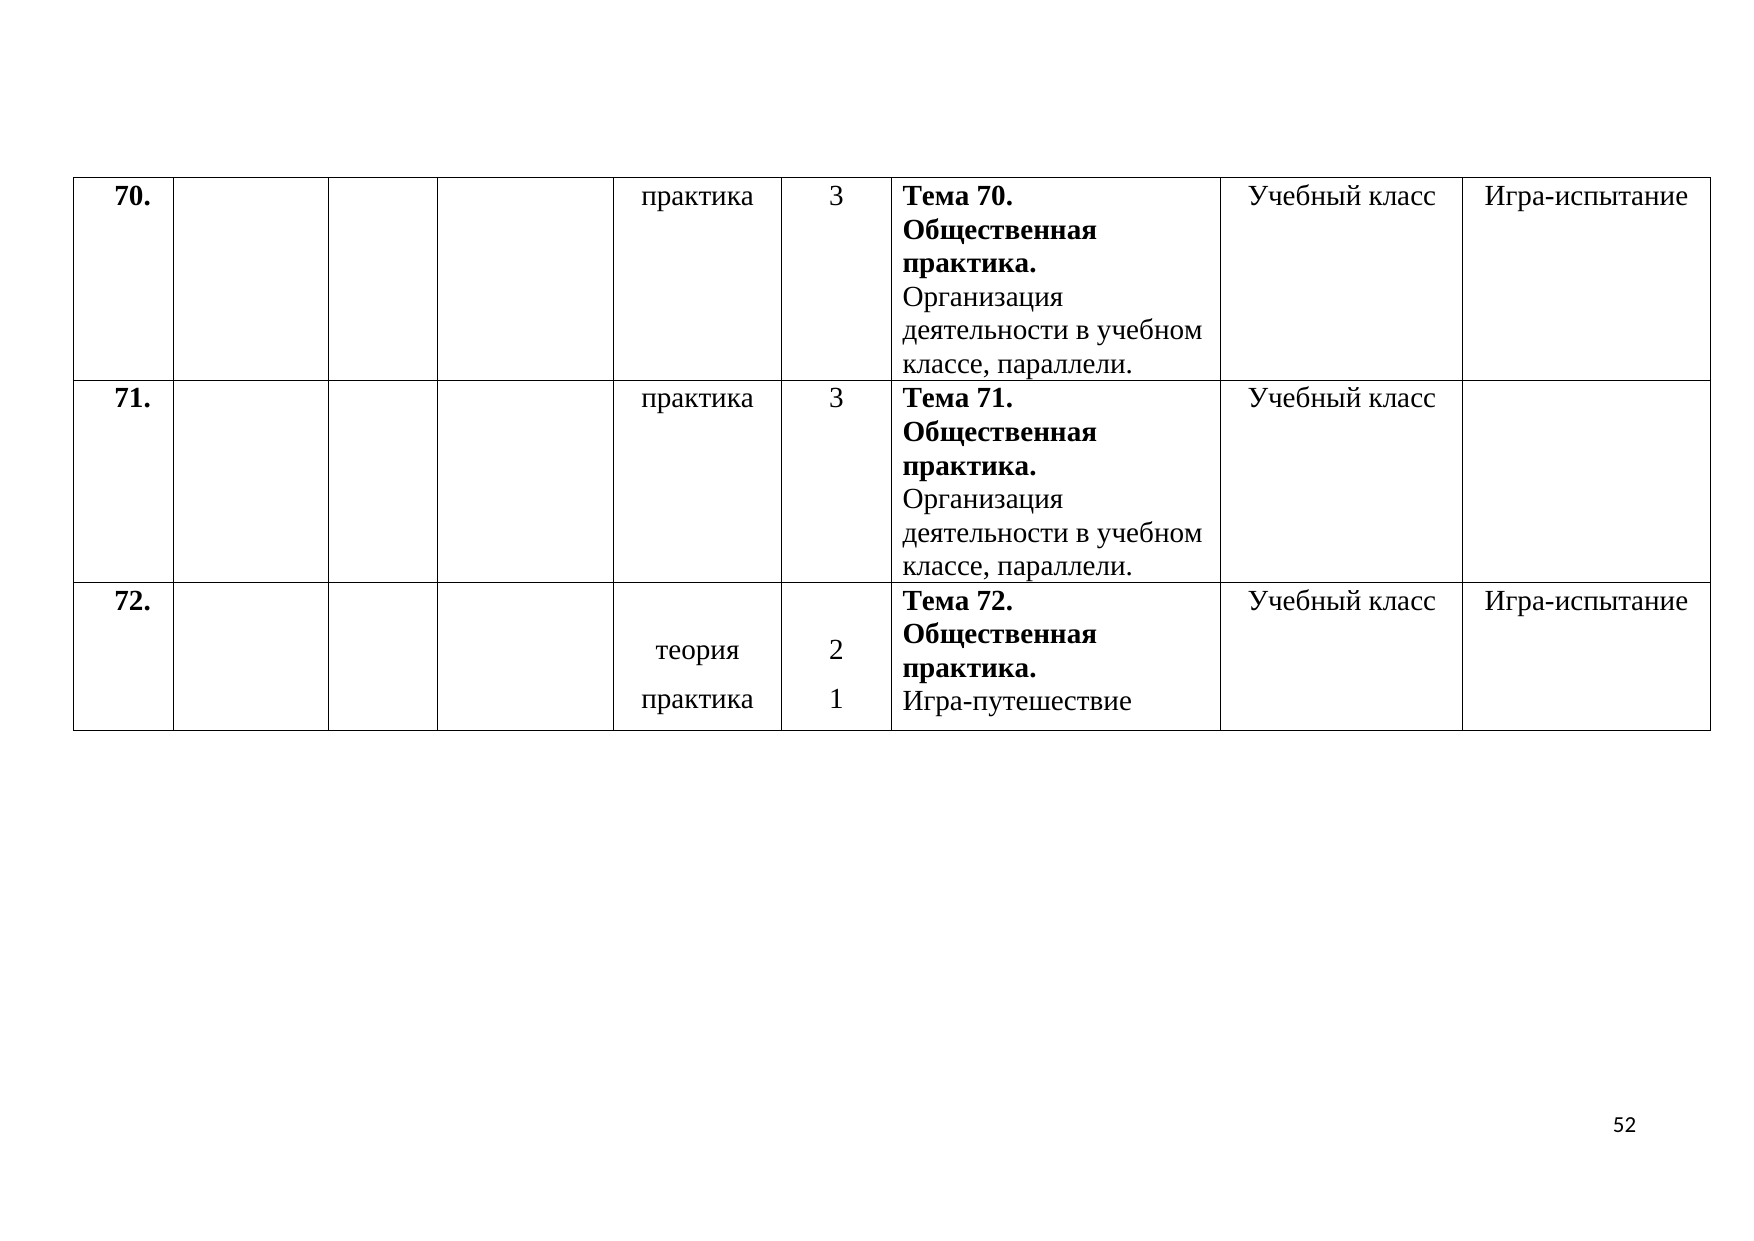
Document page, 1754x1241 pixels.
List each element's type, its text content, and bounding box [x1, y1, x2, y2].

table_cell [1463, 381, 1710, 582]
table_cell [329, 381, 437, 582]
table_cell [174, 381, 328, 582]
table_cell практика [614, 178, 781, 379]
table_cell [438, 178, 613, 379]
table_cell Тема 72. Общественная практика. Игра-путешествие [892, 583, 1220, 730]
table_cell теория практика [614, 583, 781, 730]
table_cell [174, 178, 328, 379]
table_cell Учебный класс [1221, 583, 1462, 730]
table_cell [329, 583, 437, 730]
table_cell Учебный класс [1221, 178, 1462, 379]
table_cell [74, 381, 173, 582]
table_cell [438, 381, 613, 582]
table_cell [174, 583, 328, 730]
table_cell 2 1 [782, 583, 891, 730]
table_cell [74, 178, 173, 379]
table_cell практика [614, 381, 781, 582]
table_cell Игра-испытание [1463, 178, 1710, 379]
table_cell [74, 583, 173, 730]
table_cell Учебный класс [1221, 381, 1462, 582]
table_cell Тема 70. Общественная практика. Организация деятельности в учебном классе, параллели. [892, 178, 1220, 379]
table_cell [329, 178, 437, 379]
table_cell [438, 583, 613, 730]
table_cell 3 [782, 381, 891, 582]
table_cell Тема 71. Общественная практика. Организация деятельности в учебном классе, параллели. [892, 381, 1220, 582]
table_cell Игра-испытание [1463, 583, 1710, 730]
table_cell 3 [782, 178, 891, 379]
